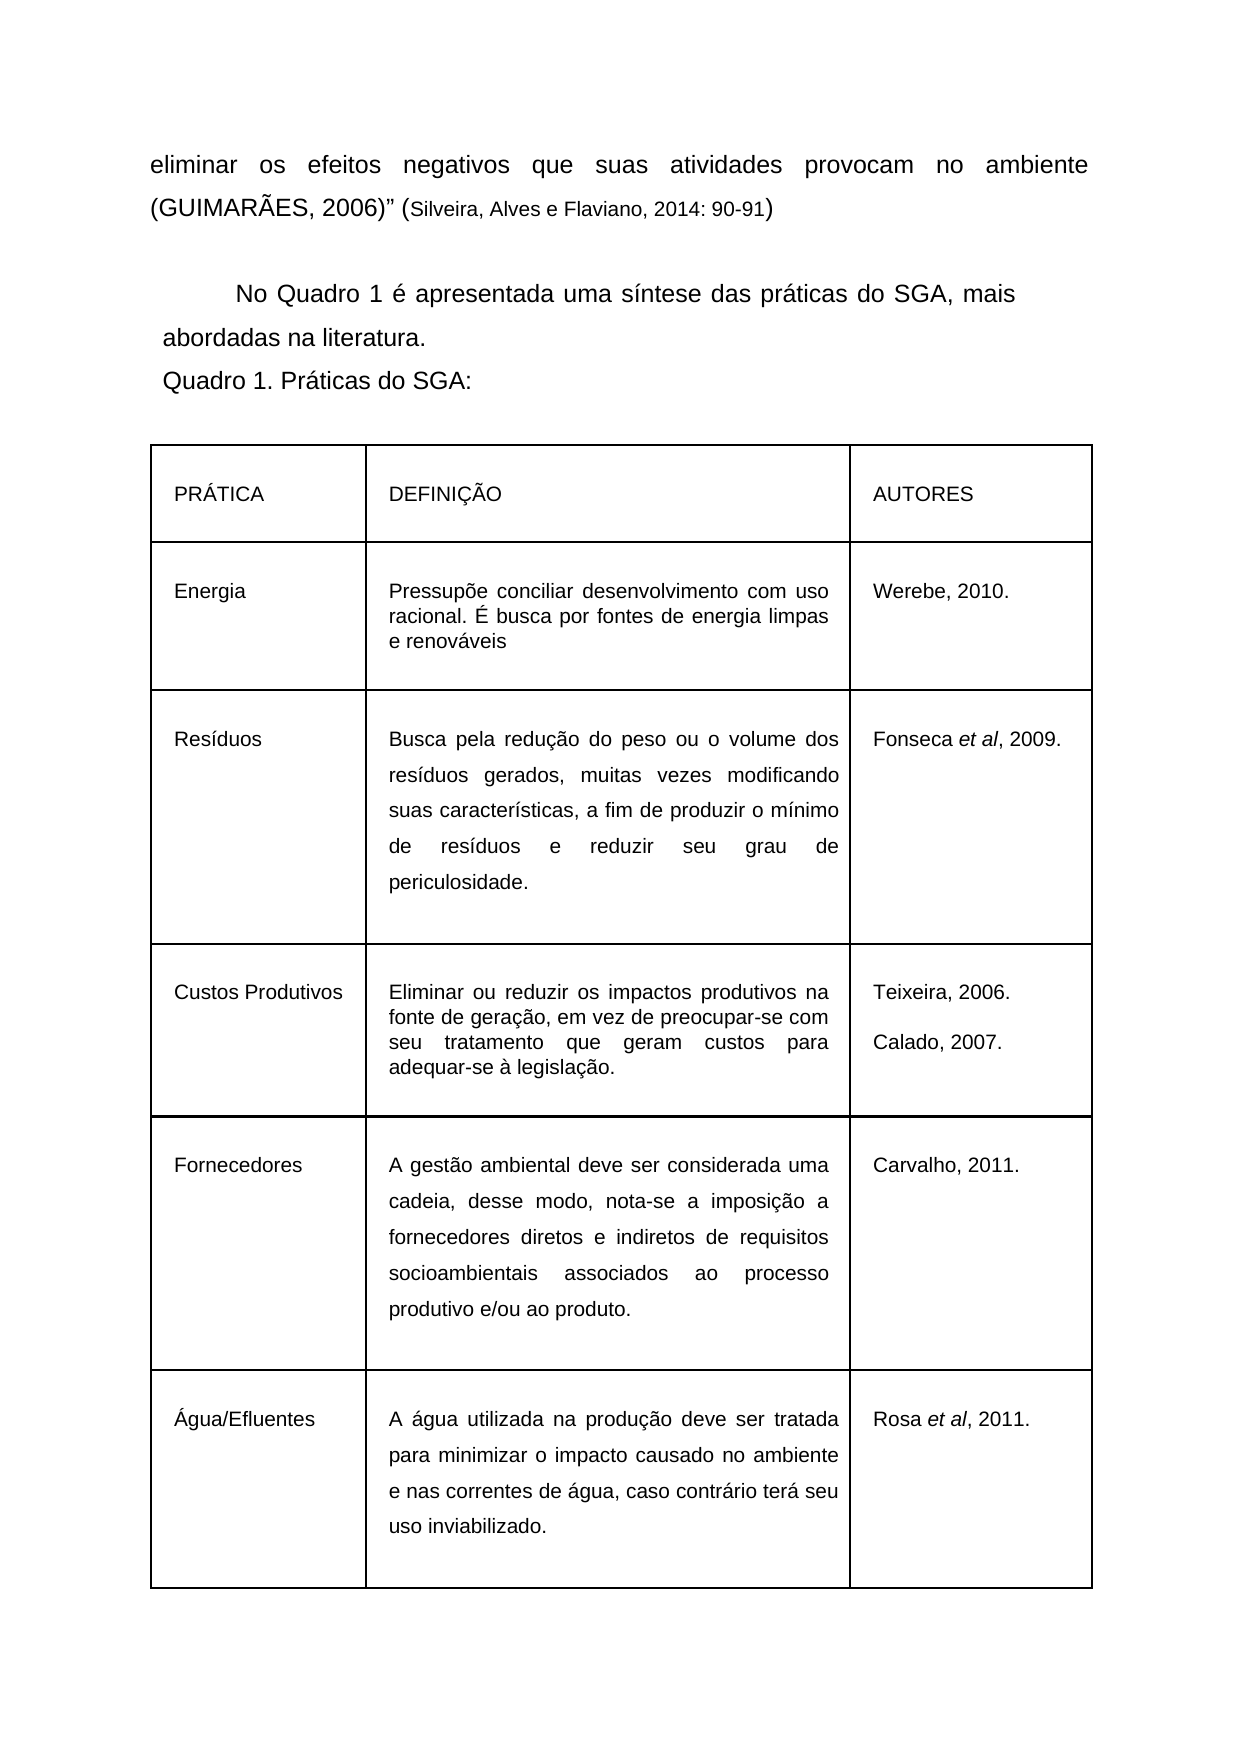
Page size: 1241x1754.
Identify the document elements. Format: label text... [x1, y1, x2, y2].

table_cell Fonseca et al, 2009. [851, 691, 1091, 943]
table_cell Energia [152, 543, 365, 689]
table_cell Água/Efluentes [152, 1371, 365, 1587]
table_cell Fornecedores [152, 1118, 365, 1369]
table_cell Pressupõe conciliar desenvolvimento com uso racional. É busca por fontes de energia limpas e renováveis [367, 543, 849, 689]
table_cell Custos Produtivos [152, 945, 365, 1115]
table_cell Eliminar ou reduzir os impactos produtivos na fonte de geração, em vez de preocupar-se com seu tratamento que geram custos para adequar-se à legislação. [367, 945, 849, 1115]
table_header DEFINIÇÃO [367, 446, 849, 541]
text Quadro 1. Práticas do SGA: [162, 366, 1090, 394]
table_cell A água utilizada na produção deve ser tratada para minimizar o impacto causado no ambiente e nas correntes de água, caso contrário terá seu uso inviabilizado. [367, 1371, 849, 1587]
text No Quadro 1 é apresentada uma síntese das práticas do SGA, mais abordadas na literatura. [162, 279, 1017, 351]
table_cell Teixeira, 2006. Calado, 2007. [851, 945, 1091, 1115]
table_cell Rosa et al, 2011. [851, 1371, 1091, 1587]
table_cell Resíduos [152, 691, 365, 943]
table_cell A gestão ambiental deve ser considerada uma cadeia, desse modo, nota-se a imposição a fornecedores diretos e indiretos de requisitos socioambientais associados ao processo produtivo e/ou ao produto. [367, 1118, 849, 1369]
table_cell Busca pela redução do peso ou o volume dos resíduos gerados, muitas vezes modificando suas características, a fim de produzir o mínimo de resíduos e reduzir seu grau de periculosidade. [367, 691, 849, 943]
table_cell Werebe, 2010. [851, 543, 1091, 689]
table_cell Carvalho, 2011. [851, 1118, 1091, 1369]
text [150, 150, 1090, 222]
table_header PRÁTICA [152, 446, 365, 541]
table_header AUTORES [851, 446, 1091, 541]
